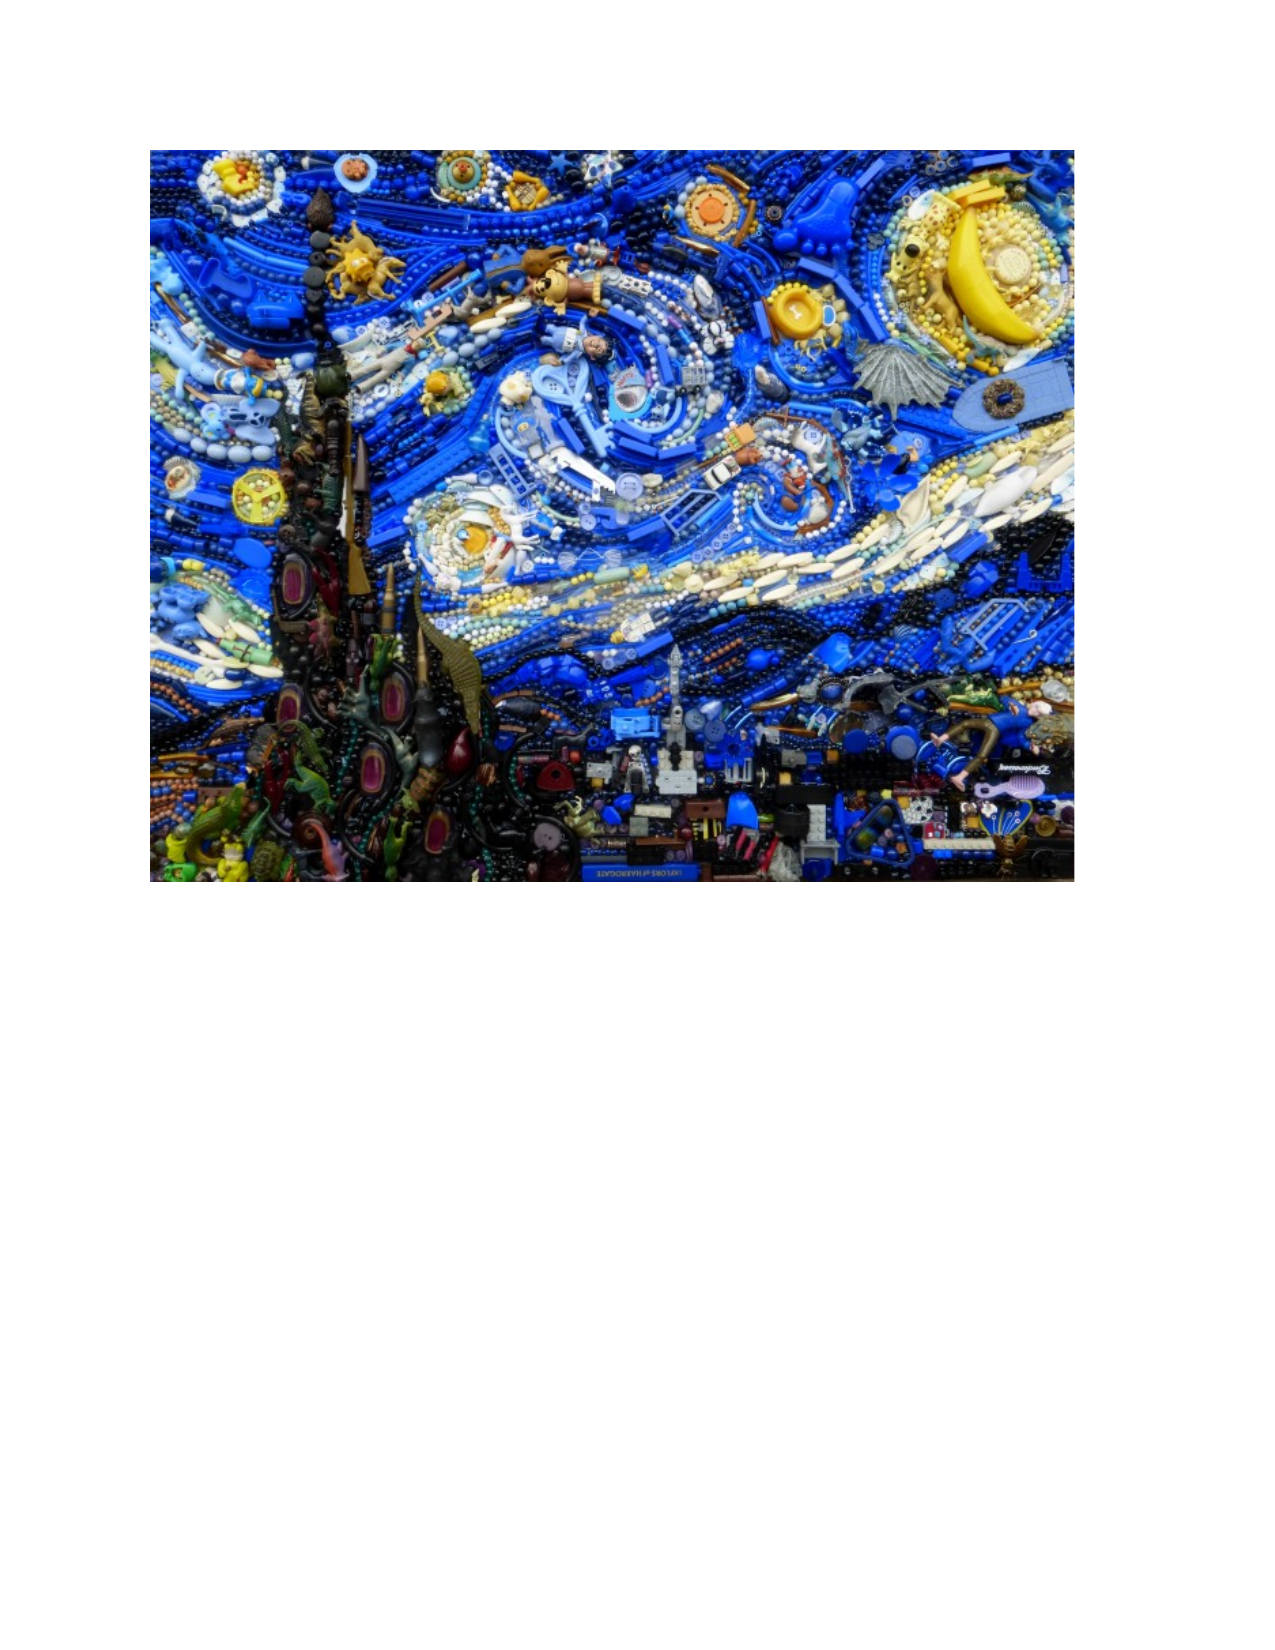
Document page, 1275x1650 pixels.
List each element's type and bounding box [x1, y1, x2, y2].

picture [150, 150, 1075, 882]
